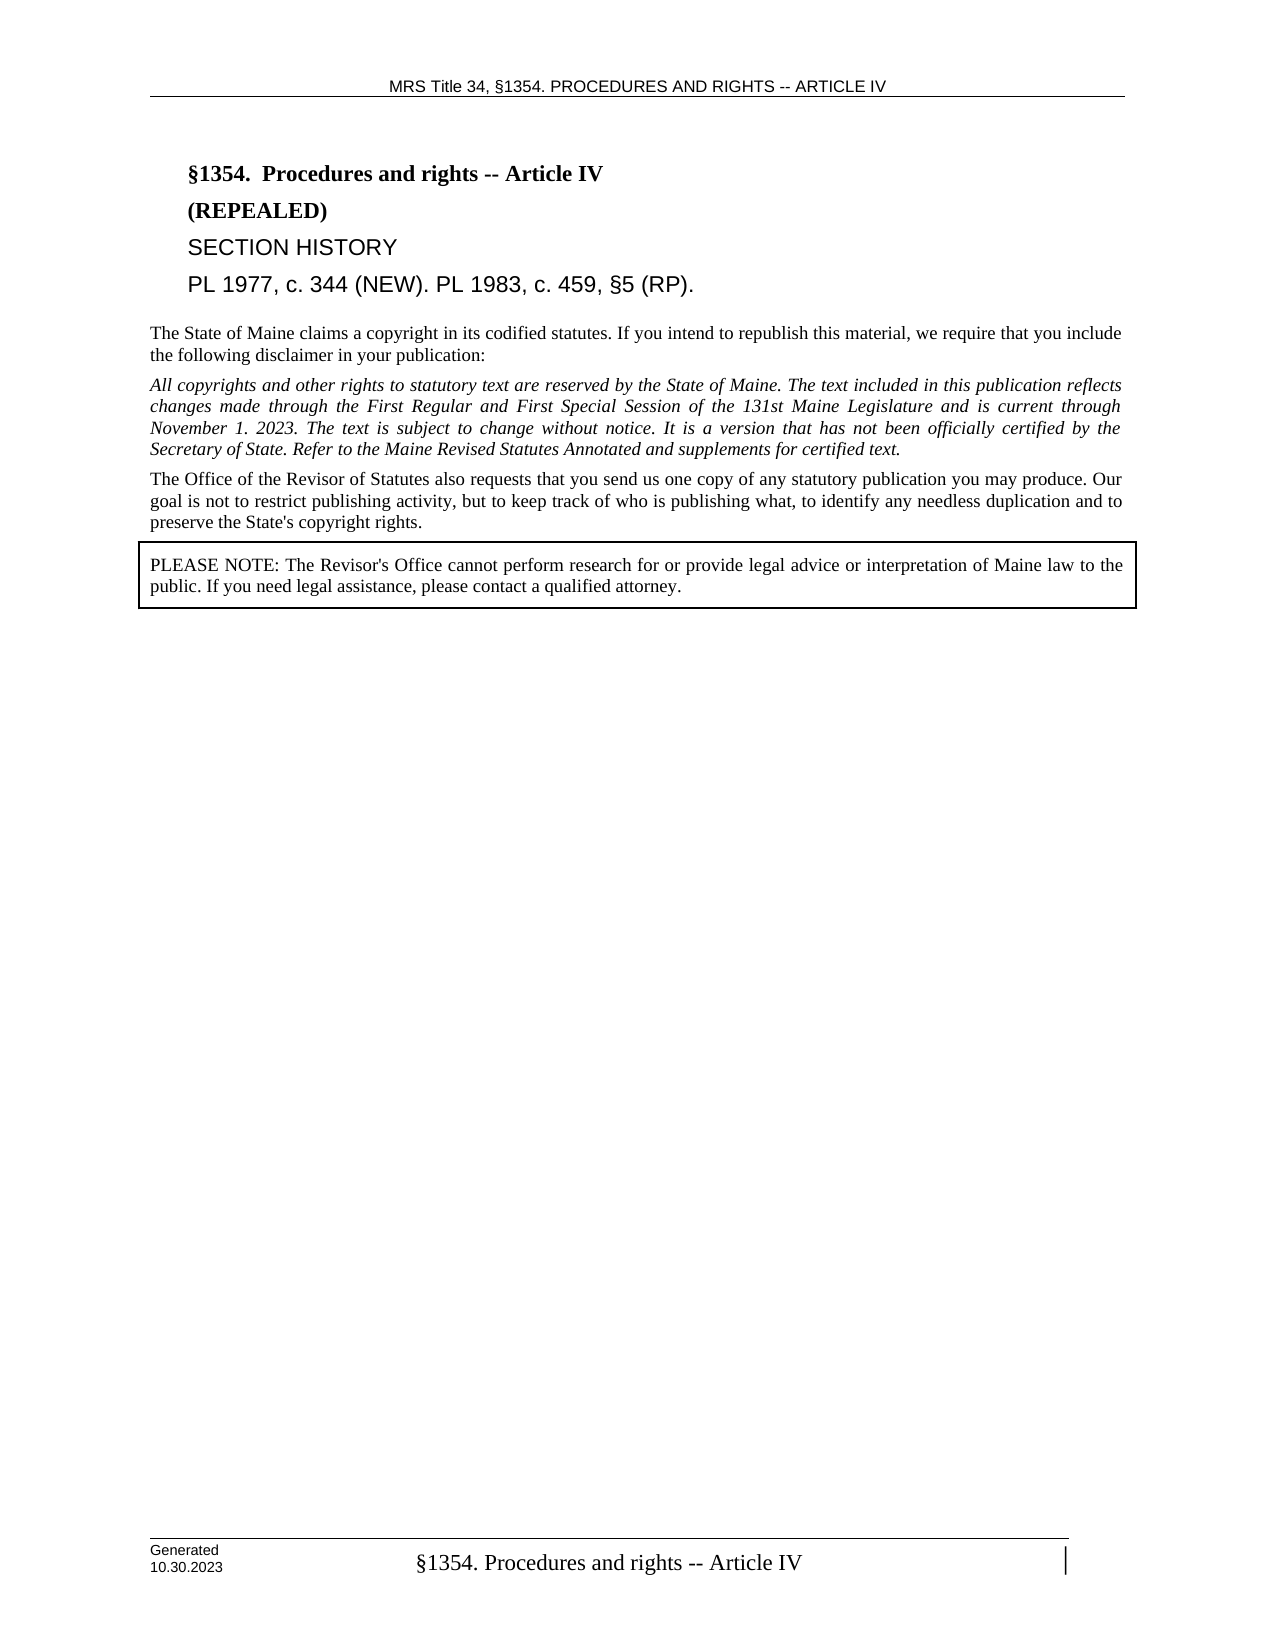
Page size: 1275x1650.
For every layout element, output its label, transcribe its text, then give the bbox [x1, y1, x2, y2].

text (REPEALED) [187, 197, 1125, 223]
text PL 1977, c. 344 (NEW). PL 1983, c. 459, §5 (RP). [187, 271, 1125, 297]
text PLEASE NOTE: The Revisor's Office cannot perform research for or provide legal advice or interpretation of Maine law to the public. If you need legal assistance, please contact a qualified attorney. [140, 543, 1135, 607]
text SECTION HISTORY [187, 234, 1125, 260]
text §1354. Procedures and rights -- Article IV [187, 160, 1125, 187]
text The State of Maine claims a copyright in its codified statutes. If you intend to republish this material, we require that you include the following disclaimer in your publication: [150, 322, 1125, 365]
text The Office of the Revisor of Statutes also requests that you send us one copy of any statutory publication you may produce. Our goal is not to restrict publishing activity, but to keep track of who is publishing what, to identify any needless duplication and to preserve the State's copyright rights. [150, 468, 1125, 533]
text All copyrights and other rights to statutory text are reserved by the State of Maine. The text included in this publication reflects changes made through the First Regular and First Special Session of the 131st Maine Legislature and is current through November 1. 2023 . The text is subject to change without notice. It is a version that has not been officially certified by the Secretary of State. Refer to the Maine Revised Statutes Annotated and supplements for certified text. [150, 373, 1125, 460]
